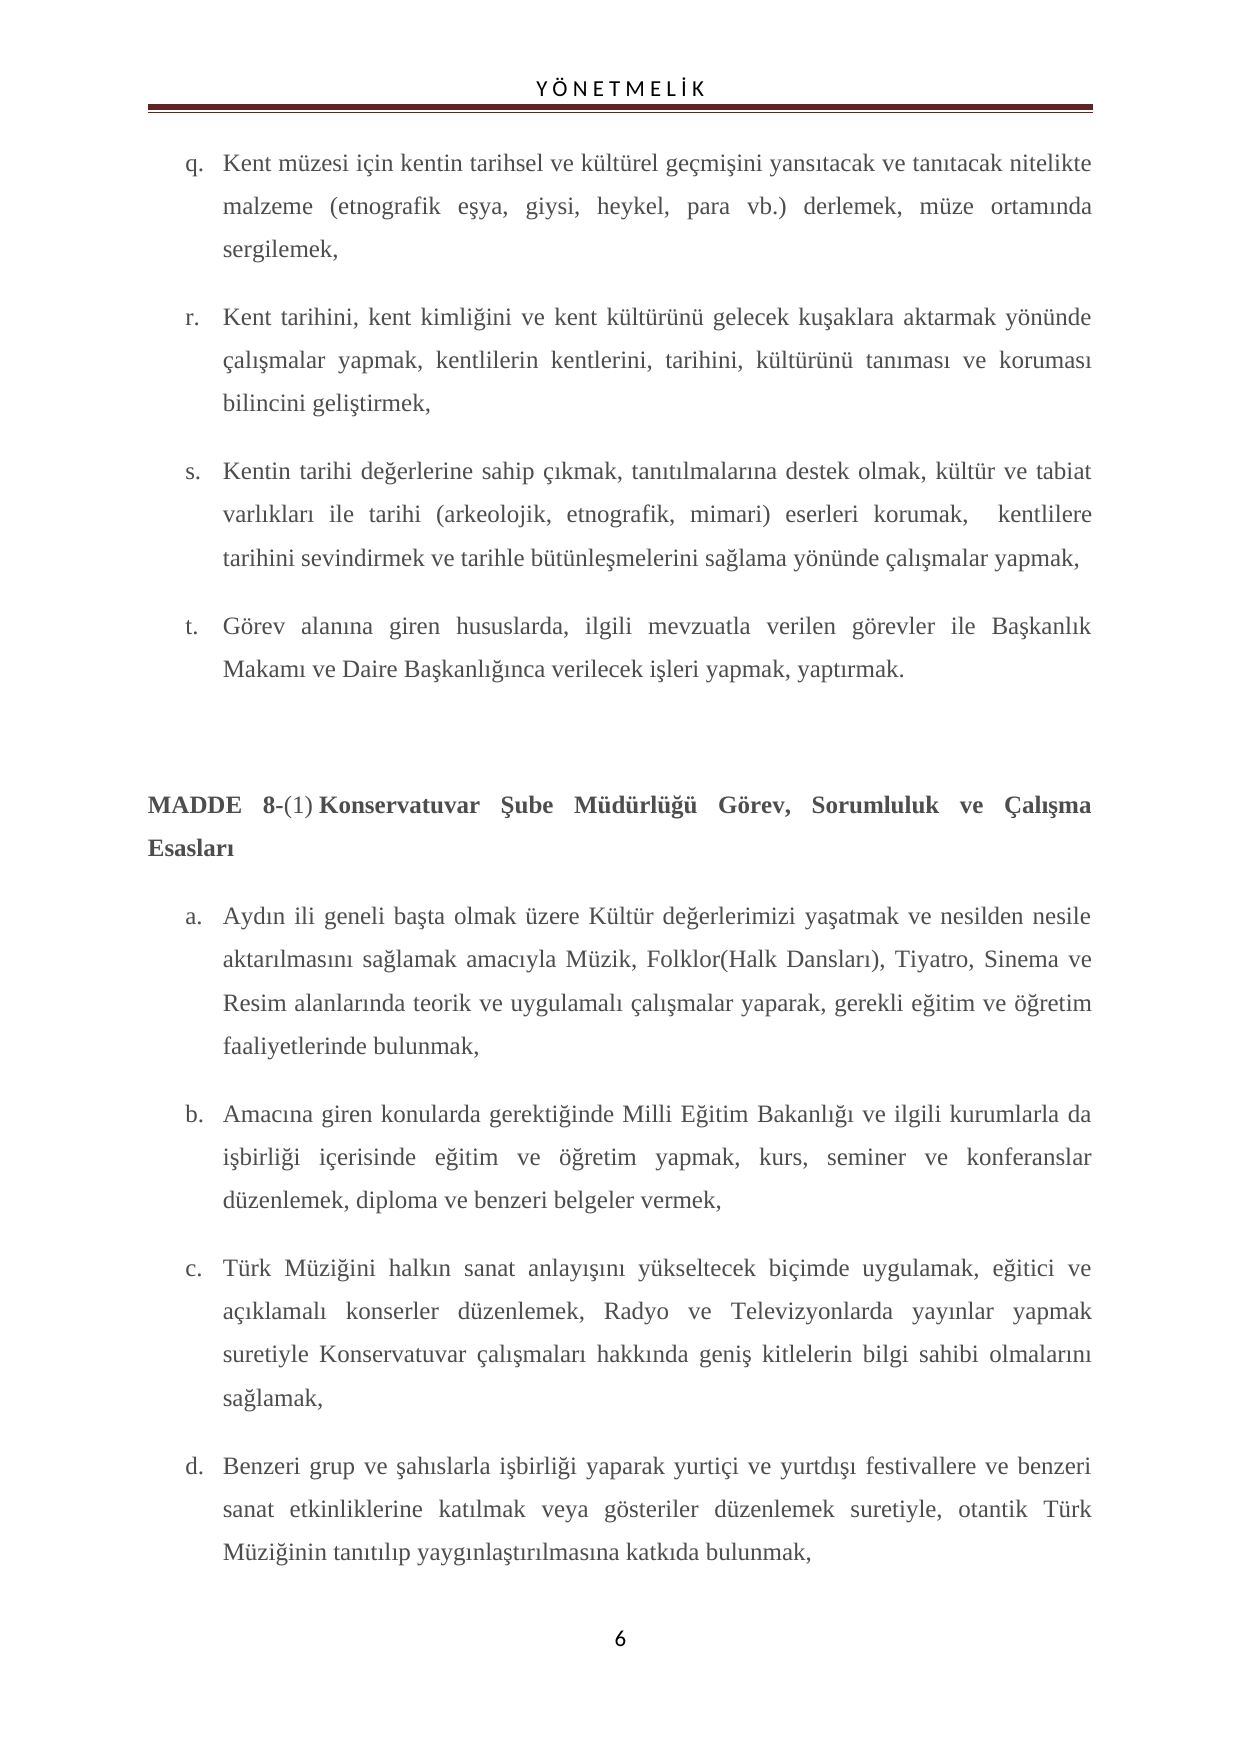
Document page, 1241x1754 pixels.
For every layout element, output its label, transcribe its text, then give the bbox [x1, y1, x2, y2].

list Amacına giren konularda gerektiğinde Milli Eğitim Bakanlığı ve ilgili kurumlarla da işbirliği içerisinde eğitim ve öğretim yapmak, kurs, seminer ve konferanslar düzenlemek, diploma ve benzeri belgeler vermek, [185, 1099, 1093, 1214]
list Kentin tarihi değerlerine sahip çıkmak, tanıtılmalarına destek olmak, kültür ve tabiat varlıkları ile tarihi (arkeolojik, etnografik, mimari) eserleri korumak, kentlilere tarihini sevindirmek ve tarihle bütünleşmelerini sağlama yönünde çalışmalar yapmak, [185, 456, 1093, 571]
list Türk Müziğini halkın sanat anlayışını yükseltecek biçimde uygulamak, eğitici ve açıklamalı konserler düzenlemek, Radyo ve Televizyonlarda yayınlar yapmak suretiyle Konservatuvar çalışmaları hakkında geniş kitlelerin bilgi sahibi olmalarını sağlamak, [185, 1253, 1093, 1411]
list Aydın ili geneli başta olmak üzere Kültür değerlerimizi yaşatmak ve nesilden nesile aktarılmasını sağlamak amacıyla Müzik, Folklor(Halk Dansları), Tiyatro, Sinema ve Resim alanlarında teorik ve uygulamalı çalışmalar yaparak, gerekli eğitim ve öğretim faaliyetlerinde bulunmak, [185, 901, 1093, 1059]
list Benzeri grup ve şahıslarla işbirliği yaparak yurtiçi ve yurtdışı festivallere ve benzeri sanat etkinliklerine katılmak veya gösteriler düzenlemek suretiyle, otantik Türk Müziğinin tanıtılıp yaygınlaştırılmasına katkıda bulunmak, [185, 1451, 1093, 1566]
list Kent müzesi için kentin tarihsel ve kültürel geçmişini yansıtacak ve tanıtacak nitelikte malzeme (etnografik eşya, giysi, heykel, para vb.) derlemek, müze ortamında sergilemek, [185, 148, 1093, 263]
text MADDE 8-(1) Konservatuvar Şube Müdürlüğü Görev, Sorumluluk ve Çalışma Esasları [148, 790, 1093, 862]
list Kent tarihini, kent kimliğini ve kent kültürünü gelecek kuşaklara aktarmak yönünde çalışmalar yapmak, kentlilerin kentlerini, tarihini, kültürünü tanıması ve koruması bilincini geliştirmek, [185, 302, 1093, 417]
list Görev alanına giren hususlarda, ilgili mevzuatla verilen görevler ile Başkanlık Makamı ve Daire Başkanlığınca verilecek işleri yapmak, yaptırmak. [185, 611, 1093, 683]
